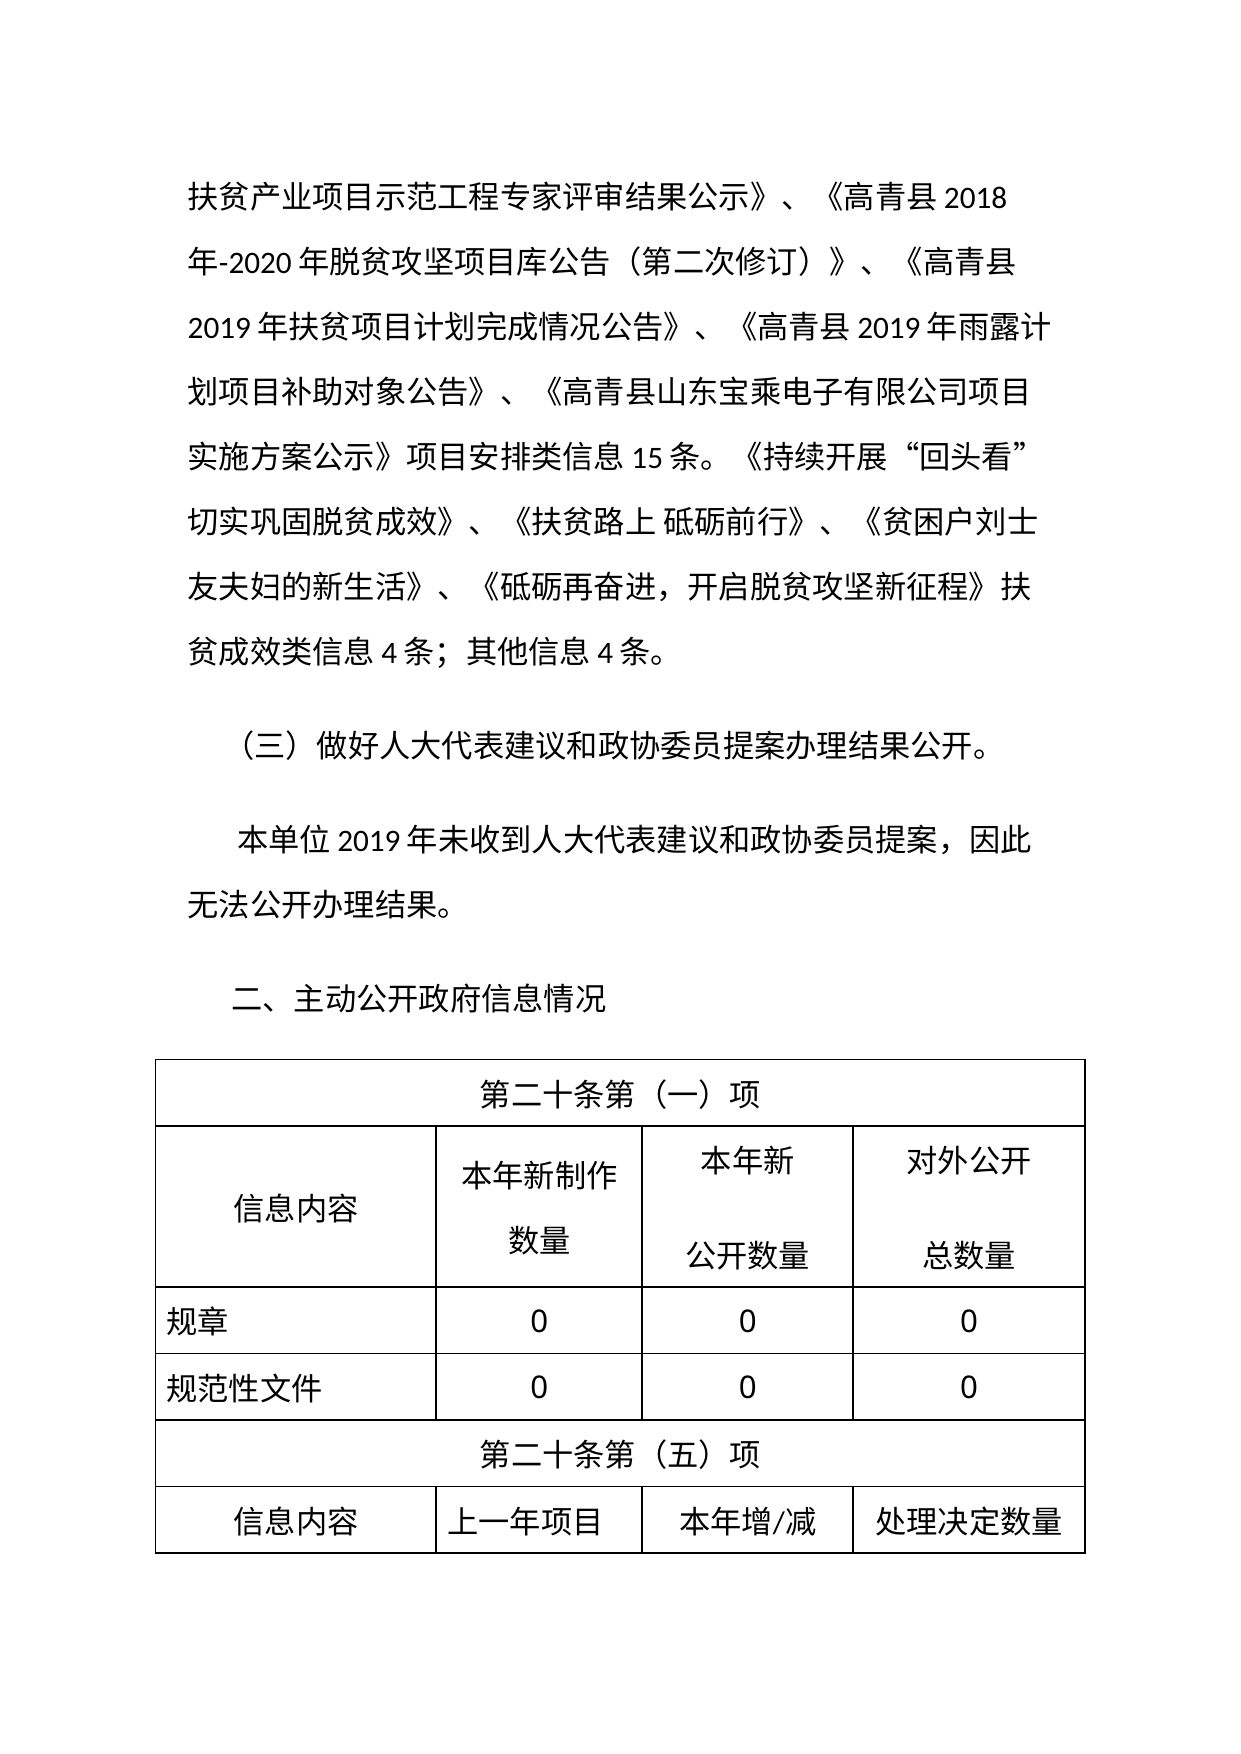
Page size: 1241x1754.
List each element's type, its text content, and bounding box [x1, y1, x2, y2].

table_cell 本年新制作数量 [437, 1127, 641, 1286]
table_cell 上一年项目数量 [437, 1487, 641, 1552]
table_cell 规范性文件 [156, 1354, 435, 1419]
text 本单位2019年未收到人大代表建议和政协委员提案，因此无法公开办理结果。 [187, 805, 1053, 935]
table_cell 0 [854, 1354, 1084, 1419]
table_cell 本年新 公开数量 [643, 1127, 852, 1286]
table_cell 对外公开 总数量 [854, 1127, 1084, 1286]
table_cell 第二十条第（五）项 [156, 1421, 1084, 1486]
table_cell 0 [437, 1354, 641, 1419]
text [187, 162, 1053, 682]
table_cell 本年增/减 [643, 1487, 852, 1552]
table_cell 0 [854, 1288, 1084, 1352]
table_header 第二十条第（一）项 [156, 1060, 1084, 1125]
table_cell 信息内容 [156, 1127, 435, 1286]
table_cell 处理决定数量 [854, 1487, 1084, 1552]
text （三）做好人大代表建议和政协委员提案办理结果公开。 [187, 711, 1053, 776]
table_cell 信息内容 [156, 1487, 435, 1552]
table_cell 0 [437, 1288, 641, 1352]
table_cell 规章 [156, 1288, 435, 1352]
table_cell 0 [643, 1288, 852, 1352]
table_cell 0 [643, 1354, 852, 1419]
text 二、主动公开政府信息情况 [187, 964, 1053, 1029]
